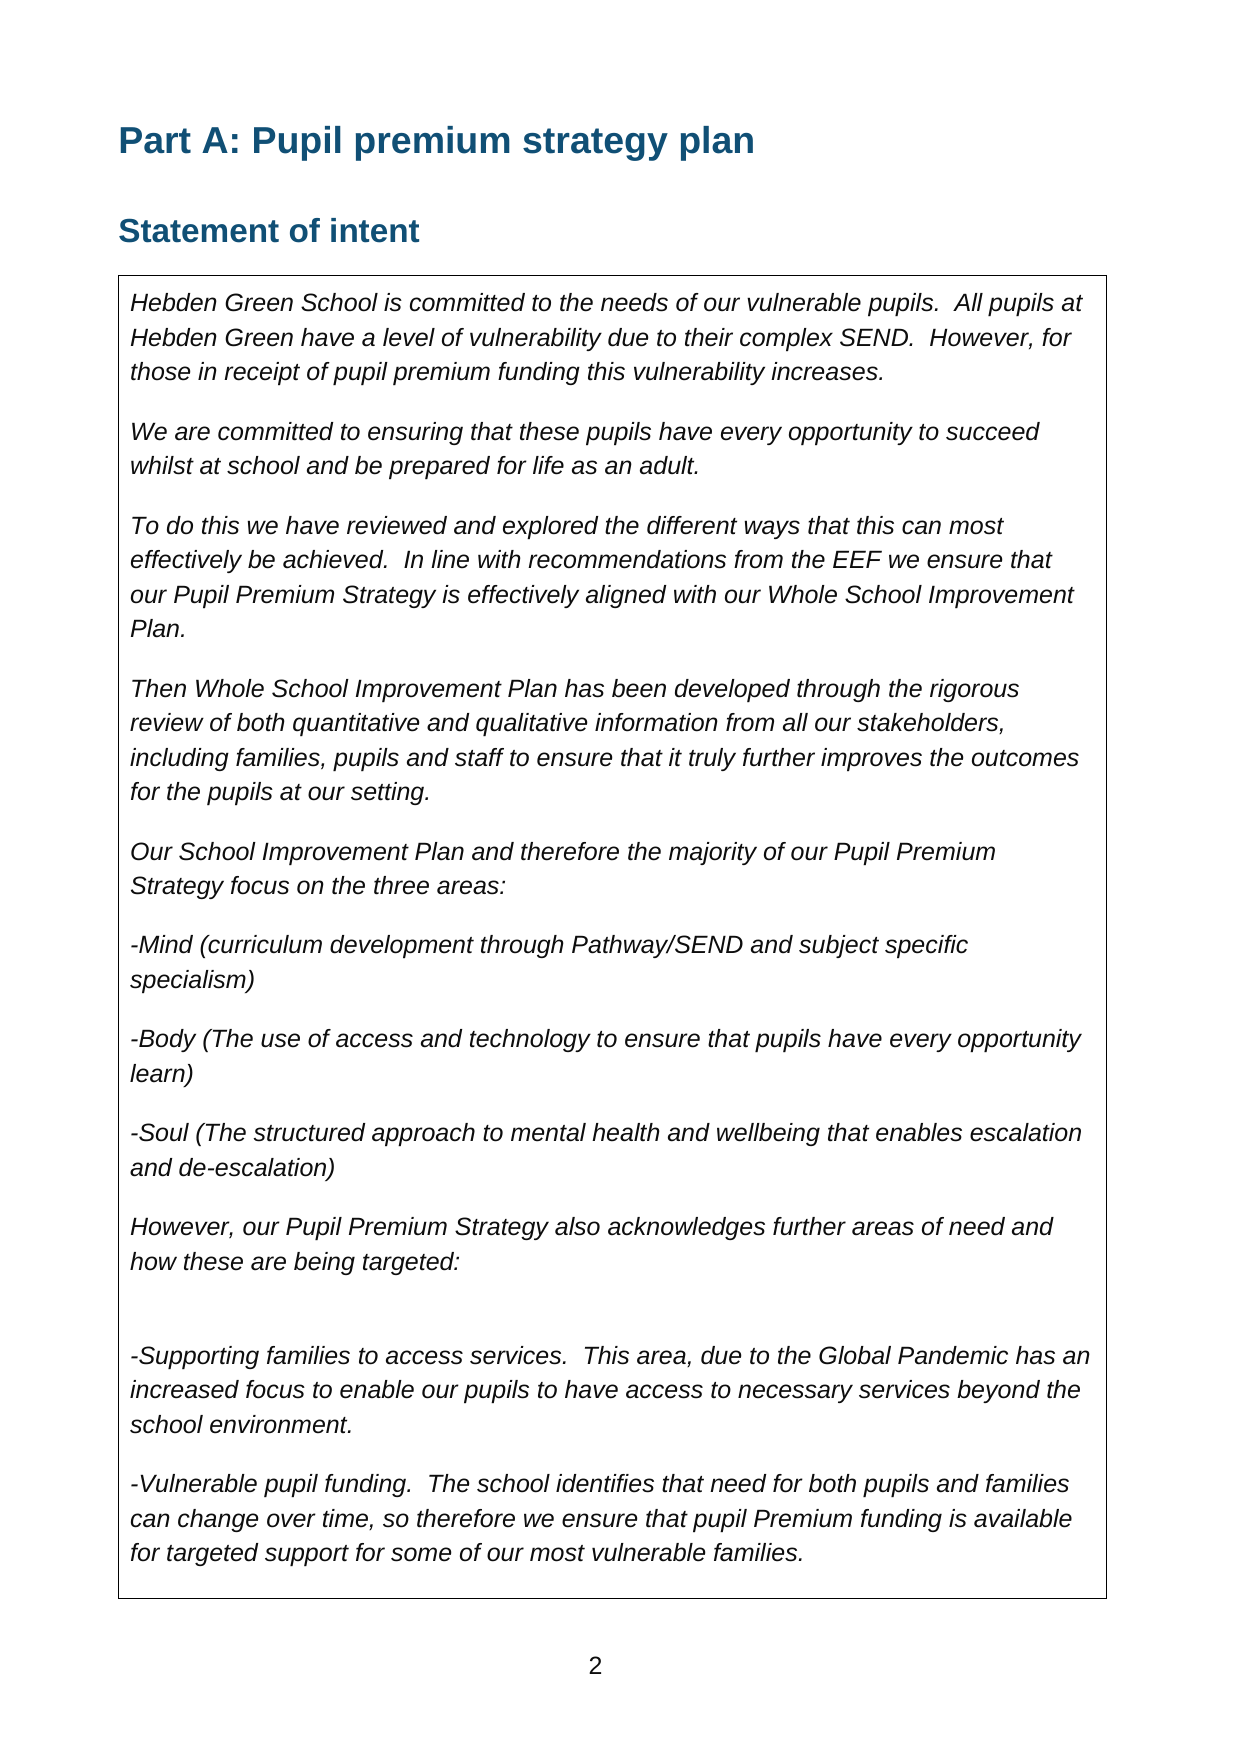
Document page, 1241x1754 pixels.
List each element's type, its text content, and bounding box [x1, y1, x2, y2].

subtitle Part A: Pupil premium strategy plan [118, 118, 1107, 161]
subtitle Statement of intent [118, 211, 1107, 250]
table_header Hebden Green School is committed to the needs of our vulnerable pupils. All pupils at Hebden Green have a level of vulnerability due to their complex SEND. However, for those in receipt of pupil premium funding this vulnerability increases. We are committed to ensuring that these pupils have every opportunity to succeed whilst at school and be prepared for life as an adult. To do this we have reviewed and explored the different ways that this can most effectively be achieved. In line with recommendations from the EEF we ensure that our Pupil Premium Strategy is effectively aligned with our Whole School Improvement Plan. Then Whole School Improvement Plan has been developed through the rigorous review of both quantitative and qualitative information from all our stakeholders, including families, pupils and staff to ensure that it truly further improves the outcomes for the pupils at our setting. Our School Improvement Plan and therefore the majority of our Pupil Premium Strategy focus on the three areas: -Mind (curriculum development through Pathway/SEND and subject specific specialism) -Body (The use of access and technology to ensure that pupils have every opportunity learn) -Soul (The structured approach to mental health and wellbeing that enables escalation and de-escalation) However, our Pupil Premium Strategy also acknowledges further areas of need and how these are being targeted: -Supporting families to access services. This area, due to the Global Pandemic has an increased focus to enable our pupils to have access to necessary services beyond the school environment. -Vulnerable pupil funding. The school identifies that need for both pupils and families can change over time, so therefore we ensure that pupil Premium funding is available for targeted support for some of our most vulnerable families. [119, 276, 1106, 1598]
